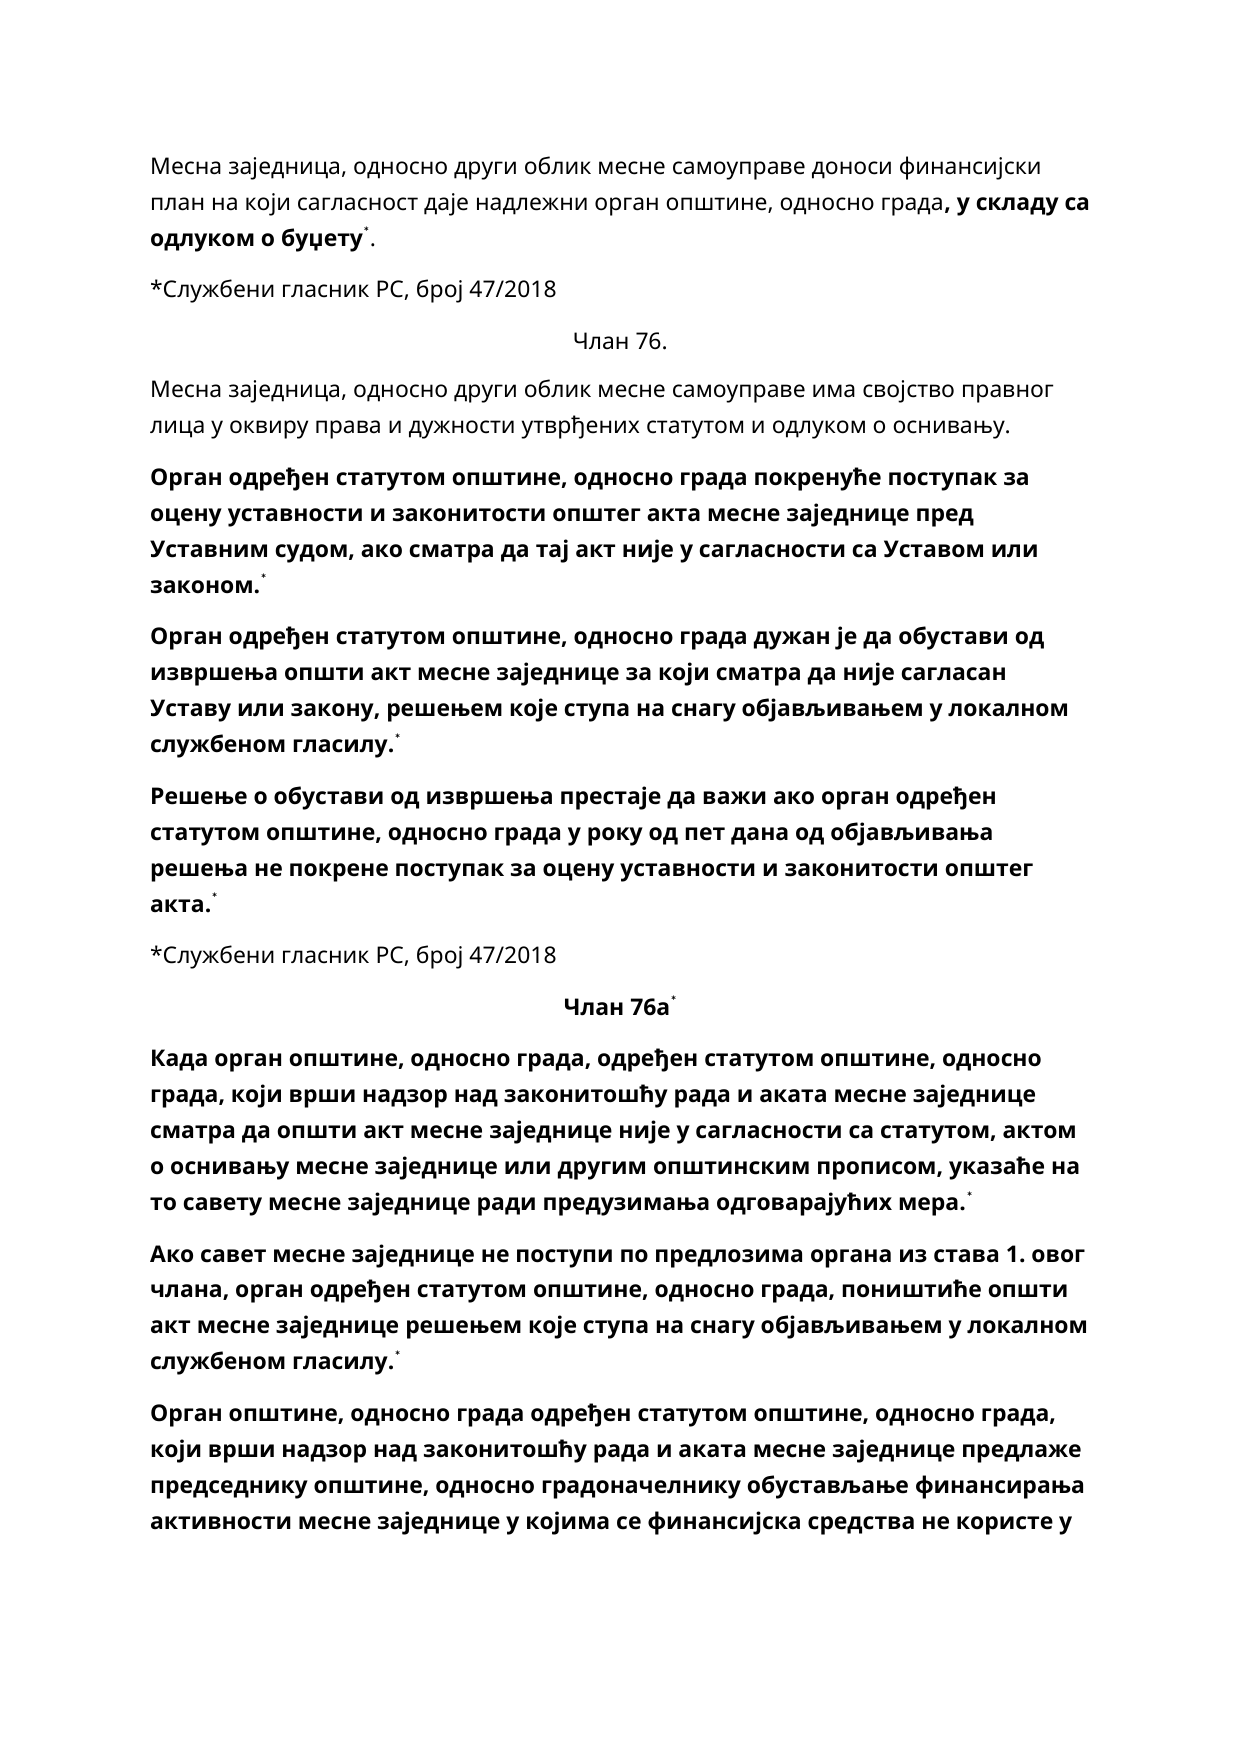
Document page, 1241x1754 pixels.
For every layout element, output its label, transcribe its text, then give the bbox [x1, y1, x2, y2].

text Месна заједница, односно други облик месне самоуправе доноси финансијски план на који сагласност даје надлежни орган општине, односно града, у складу са одлуком о буџету*. [150, 150, 1090, 253]
text Орган одређен статутом општине, односно града дужан је да обустави од извршења општи акт месне заједнице за који сматра да није сагласан Уставу или закону, решењем које ступа на снагу објављивањем у локалном службеном гласилу.* [150, 620, 1090, 759]
text Када орган општине, односно града, одређен статутом општине, односно града, који врши надзор над законитошћу рада и аката месне заједнице сматра да општи акт месне заједнице није у сагласности са статутом, актом о оснивању месне заједнице или другим општинским прописом, указаће на то савету месне заједнице ради предузимања одговарајућих мера.* [150, 1042, 1090, 1217]
text *Службени гласник РС, број 47/2018 [150, 273, 1090, 305]
text Члан 76а* [150, 991, 1090, 1022]
text *Службени гласник РС, број 47/2018 [150, 939, 1090, 970]
text Решење о обустави од извршења престаје да важи ако орган одређен статутом општине, односно града у року од пет дана од објављивања решења не покрене поступак за оцену уставности и законитости општег акта.* [150, 780, 1090, 919]
text Ако савет месне заједнице не поступи по предлозима органа из става 1. овог члана, орган одређен статутом општине, односно града, поништиће општи акт месне заједнице решењем које ступа на снагу објављивањем у локалном службеном гласилу.* [150, 1237, 1090, 1377]
text Месна заједница, односно други облик месне самоуправе има својство правног лица у оквиру права и дужности утврђених статутом и одлуком о оснивању. [150, 373, 1090, 441]
text Орган одређен статутом општине, односно града покренуће поступак за оцену уставности и законитости општег акта месне заједнице пред Уставним судом, ако сматра да тај акт није у сагласности са Уставом или законом.* [150, 461, 1090, 600]
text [150, 1397, 1090, 1536]
text Члан 76. [150, 325, 1090, 356]
